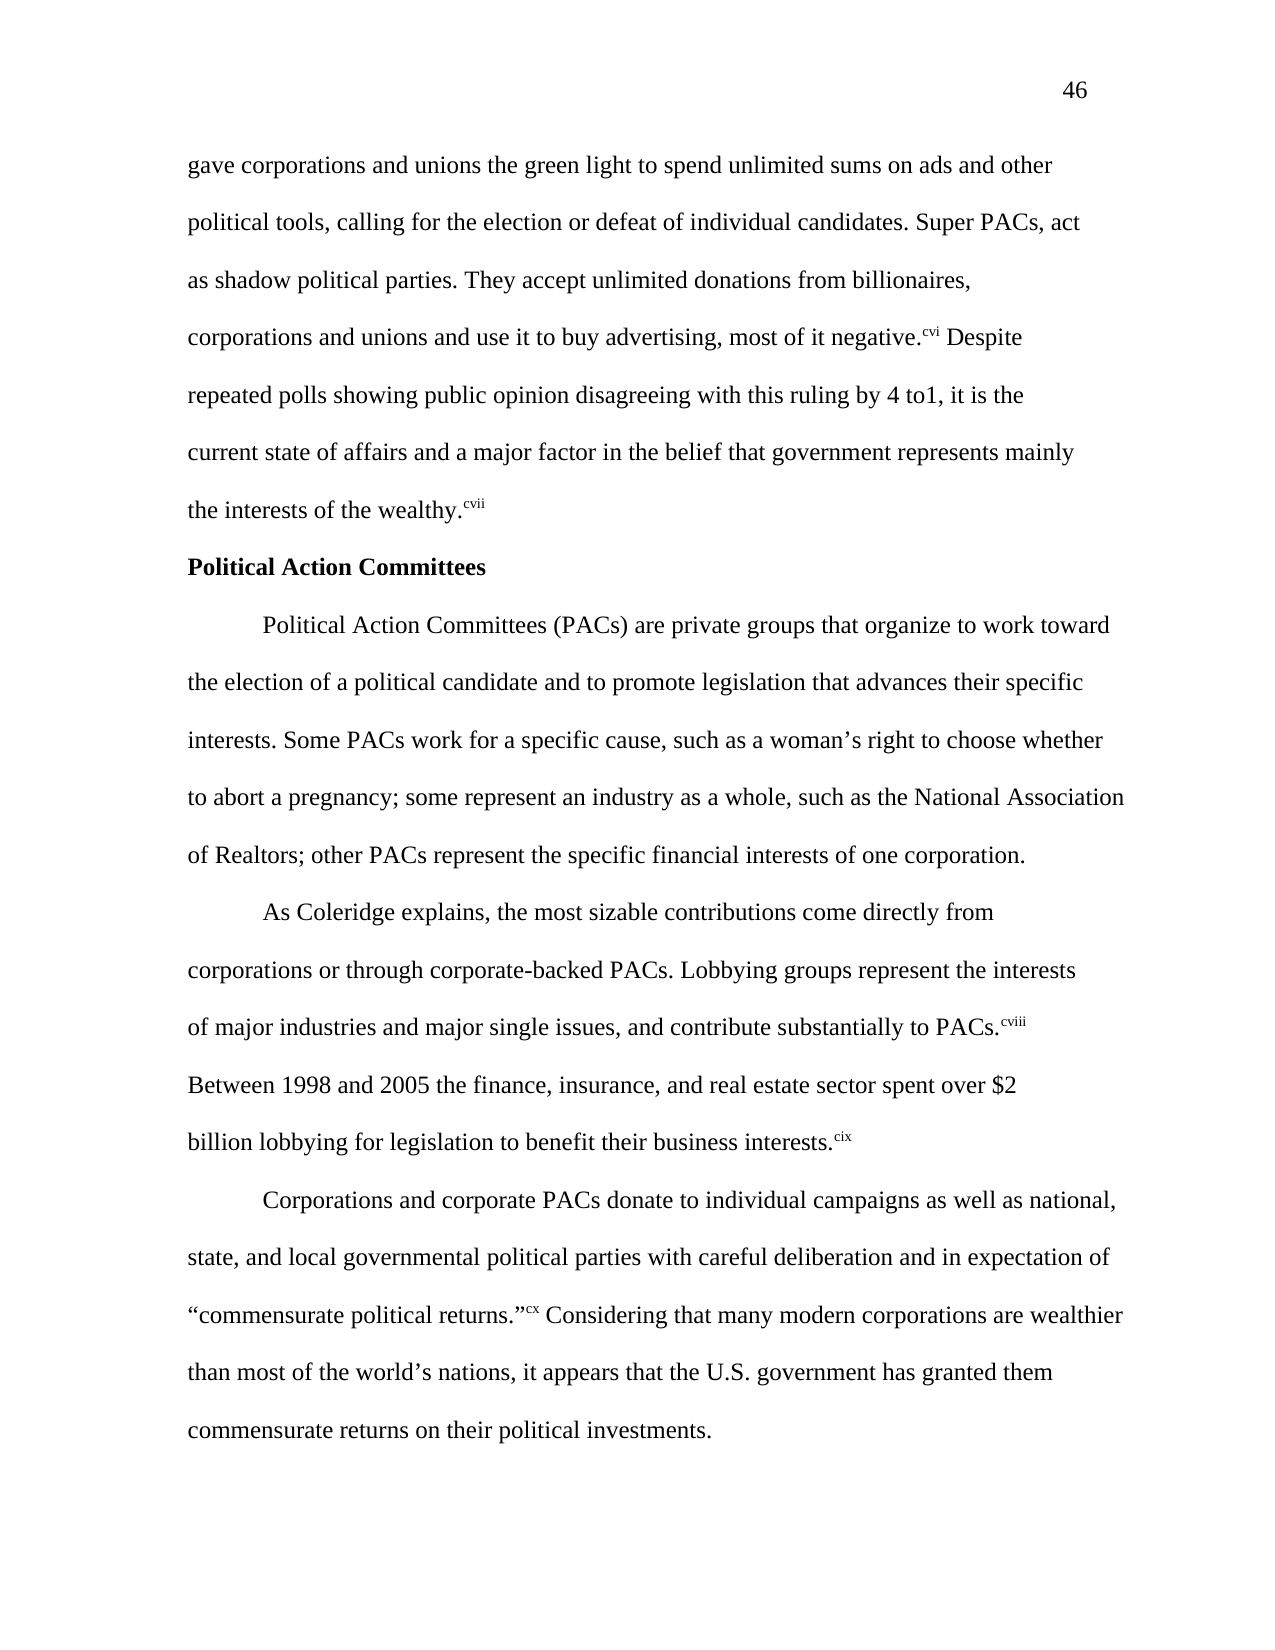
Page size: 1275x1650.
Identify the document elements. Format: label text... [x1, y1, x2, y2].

subtitle Political Action Committees [187, 552, 1125, 581]
text Corporations and corporate PACs donate to individual campaigns as well as national, state, and local governmental political parties with careful deliberation and in expectation of “commensurate political returns.” Considering that many modern corporations are wealthier than most of the world’s nations, it appears that the U.S. government has granted them commensurate returns on their political investments. [187, 1185, 1125, 1444]
text Political Action Committees (PACs) are private groups that organize to work toward the election of a political candidate and to promote legislation that advances their specific interests. Some PACs work for a specific cause, such as a woman’s right to choose whether to abort a pregnancy; some represent an industry as a whole, such as the National Association of Realtors; other PACs represent the specific financial interests of one corporation. [187, 610, 1125, 869]
text As Coleridge explains, the most sizable contributions come directly from corporations or through corporate-backed PACs. Lobbying groups represent the interests of major industries and major single issues, and contribute substantially to PACs. Between 1998 and 2005 the finance, insurance, and real estate sector spent over $2 billion lobbying for legislation to benefit their business interests. [187, 897, 1087, 1156]
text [187, 150, 1087, 524]
